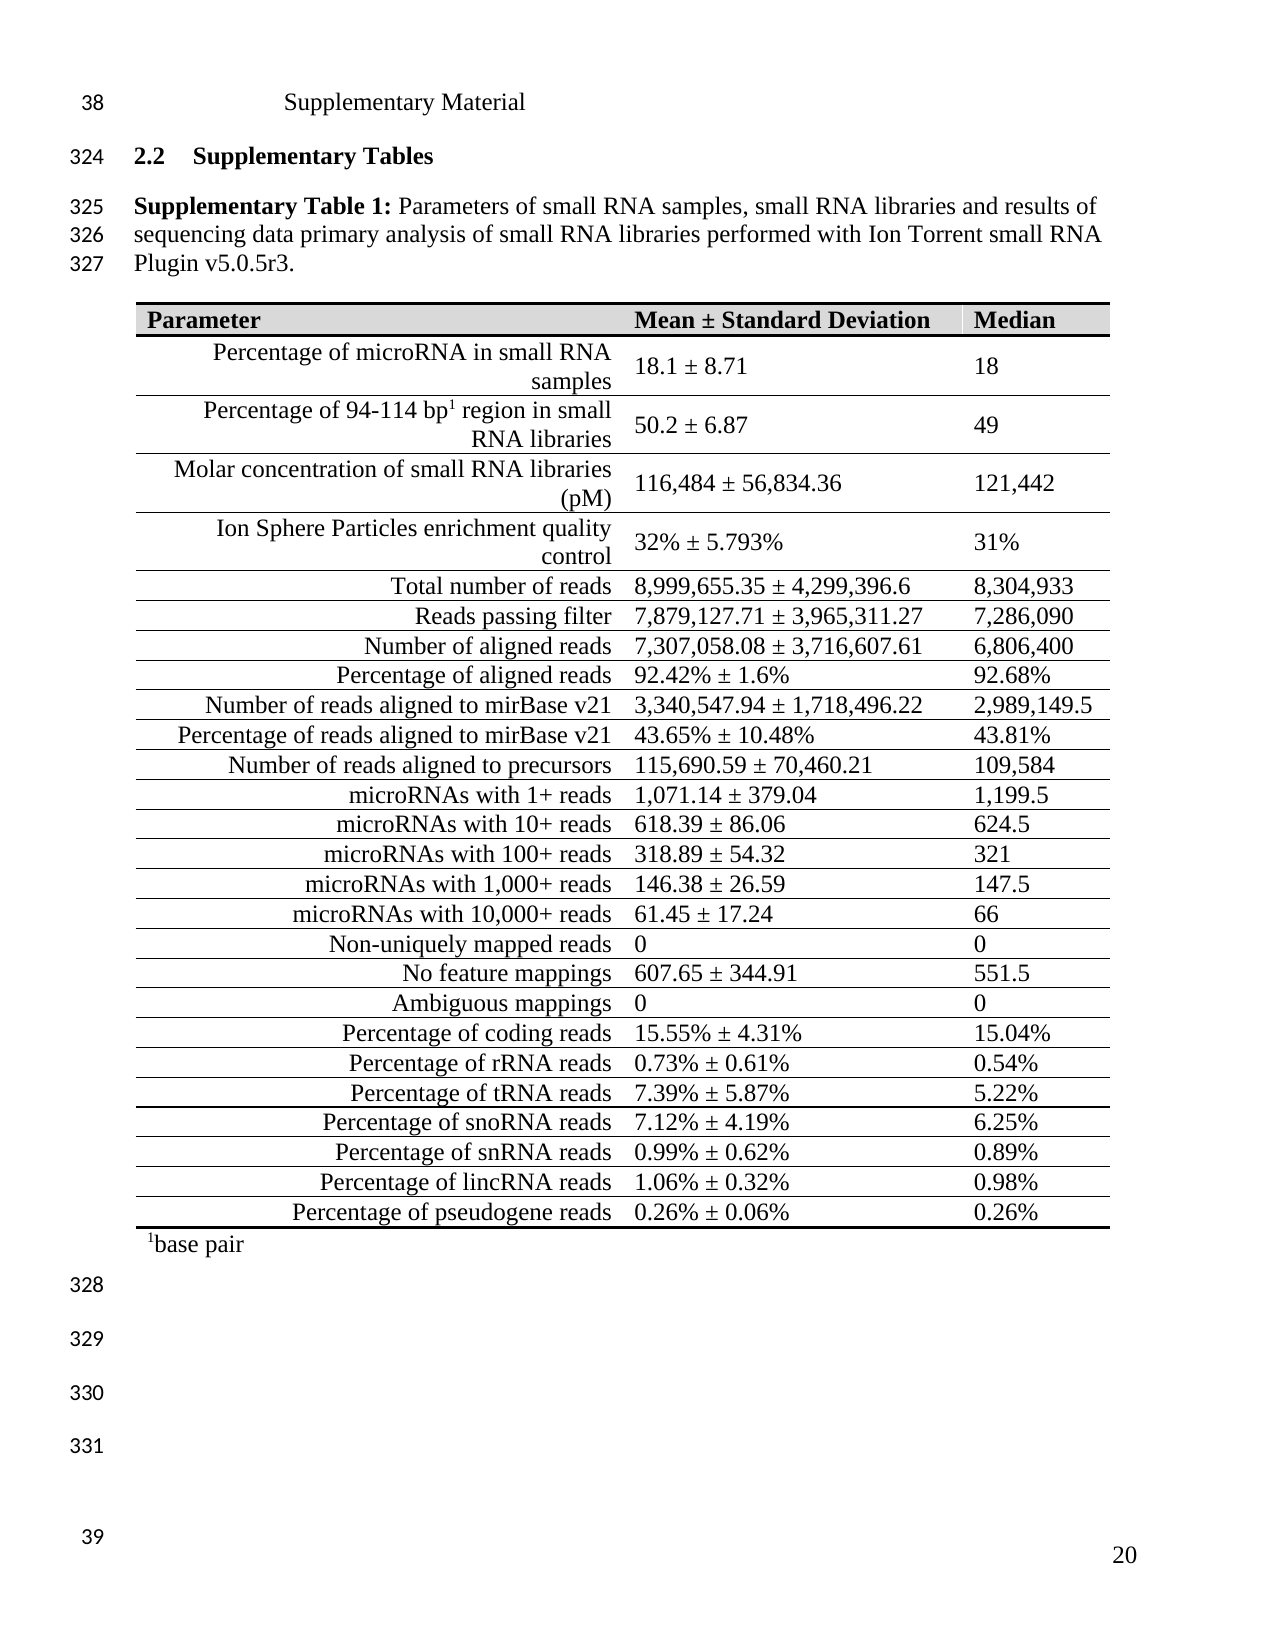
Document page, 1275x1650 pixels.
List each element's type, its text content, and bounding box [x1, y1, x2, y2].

table_cell 0.26% [963, 1197, 1110, 1226]
table_cell 109,584 [963, 750, 1110, 779]
table_header Parameter [136, 305, 623, 334]
table_cell No feature mappings [136, 959, 623, 987]
table_cell 551.5 [963, 959, 1110, 987]
table_cell microRNAs with 1+ reads [136, 780, 623, 808]
table_cell 32% ± 5.793% [623, 513, 962, 570]
table_cell 147.5 [963, 869, 1110, 898]
table_header Mean ± Standard Deviation [623, 305, 962, 334]
table_cell 0.73% ± 0.61% [623, 1048, 962, 1077]
table_header Median [963, 305, 1110, 334]
table_cell Percentage of snoRNA reads [136, 1108, 623, 1136]
table_cell Percentage of lincRNA reads [136, 1167, 623, 1196]
table_cell Percentage of snRNA reads [136, 1137, 623, 1166]
table_cell Percentage of coding reads [136, 1018, 623, 1047]
table_cell Reads passing filter [136, 601, 623, 630]
table_cell Molar concentration of small RNA libraries (pM) [136, 454, 623, 512]
table_cell 7.12% ± 4.19% [623, 1108, 962, 1136]
table_cell 92.68% [963, 661, 1110, 689]
table_cell 121,442 [963, 454, 1110, 512]
table_cell Percentage of 94-114 bp1 region in small RNA libraries [136, 396, 623, 453]
table_cell Total number of reads [136, 571, 623, 600]
table_cell 43.81% [963, 720, 1110, 749]
table_cell 115,690.59 ± 70,460.21 [623, 750, 962, 779]
table_cell 0 [963, 929, 1110, 957]
table_cell Number of reads aligned to mirBase v21 [136, 690, 623, 719]
table_cell 6.25% [963, 1108, 1110, 1136]
table_cell 116,484 ± 56,834.36 [623, 454, 962, 512]
table_cell 8,999,655.35 ± 4,299,396.6 [623, 571, 962, 600]
table_cell Percentage of reads aligned to mirBase v21 [136, 720, 623, 749]
table_cell 0.99% ± 0.62% [623, 1137, 962, 1166]
table_cell Percentage of pseudogene reads [136, 1197, 623, 1226]
table_cell 50.2 ± 6.87 [623, 396, 962, 453]
table_cell 0.54% [963, 1048, 1110, 1077]
table_cell 7,286,090 [963, 601, 1110, 630]
table_cell 5.22% [963, 1078, 1110, 1106]
table_cell Percentage of aligned reads [136, 661, 623, 689]
table_cell 8,304,933 [963, 571, 1110, 600]
table_cell 318.89 ± 54.32 [623, 839, 962, 868]
table_cell 15.55% ± 4.31% [623, 1018, 962, 1047]
table_cell 618.39 ± 86.06 [623, 810, 962, 838]
table_cell microRNAs with 100+ reads [136, 839, 623, 868]
table_cell 92.42% ± 1.6% [623, 661, 962, 689]
table_cell 31% [963, 513, 1110, 570]
table_cell 18.1 ± 8.71 [623, 337, 962, 394]
table_cell microRNAs with 10+ reads [136, 810, 623, 838]
table_cell 7.39% ± 5.87% [623, 1078, 962, 1106]
table_cell Non-uniquely mapped reads [136, 929, 623, 957]
table_cell 0 [623, 988, 962, 1017]
table_cell 7,879,127.71 ± 3,965,311.27 [623, 601, 962, 630]
table_cell Percentage of tRNA reads [136, 1078, 623, 1106]
table_cell 0.89% [963, 1137, 1110, 1166]
table_cell 607.65 ± 344.91 [623, 959, 962, 987]
table_cell 0.26% ± 0.06% [623, 1197, 962, 1226]
table_cell Percentage of rRNA reads [136, 1048, 623, 1077]
table_cell 61.45 ± 17.24 [623, 899, 962, 928]
table_cell 43.65% ± 10.48% [623, 720, 962, 749]
table_cell 146.38 ± 26.59 [623, 869, 962, 898]
table_cell 1,071.14 ± 379.04 [623, 780, 962, 808]
table_cell 0 [963, 988, 1110, 1017]
table_cell 1base pair [136, 1229, 1110, 1257]
table_cell 2,989,149.5 [963, 690, 1110, 719]
table_cell 49 [963, 396, 1110, 453]
table_cell Ambiguous mappings [136, 988, 623, 1017]
table_cell 7,307,058.08 ± 3,716,607.61 [623, 631, 962, 659]
table_cell 15.04% [963, 1018, 1110, 1047]
table_cell 3,340,547.94 ± 1,718,496.22 [623, 690, 962, 719]
table_cell 321 [963, 839, 1110, 868]
table_cell microRNAs with 1,000+ reads [136, 869, 623, 898]
table_cell 1,199.5 [963, 780, 1110, 808]
table_cell 624.5 [963, 810, 1110, 838]
table_cell 66 [963, 899, 1110, 928]
subtitle Supplementary Tables [133, 141, 1152, 170]
table_cell Number of reads aligned to precursors [136, 750, 623, 779]
table_cell Percentage of microRNA in small RNA samples [136, 337, 623, 394]
table_cell 18 [963, 337, 1110, 394]
text Supplementary Table 1: Parameters of small RNA samples, small RNA libraries and results of sequencing data primary analysis of small RNA libraries performed with Ion Torrent small RNA Plugin v5.0.5r3. [133, 191, 1152, 277]
table_cell microRNAs with 10,000+ reads [136, 899, 623, 928]
table_cell 6,806,400 [963, 631, 1110, 659]
table_cell 0.98% [963, 1167, 1110, 1196]
table_cell Number of aligned reads [136, 631, 623, 659]
table_cell 1.06% ± 0.32% [623, 1167, 962, 1196]
table_cell Ion Sphere Particles enrichment quality control [136, 513, 623, 570]
table_cell 0 [623, 929, 962, 957]
